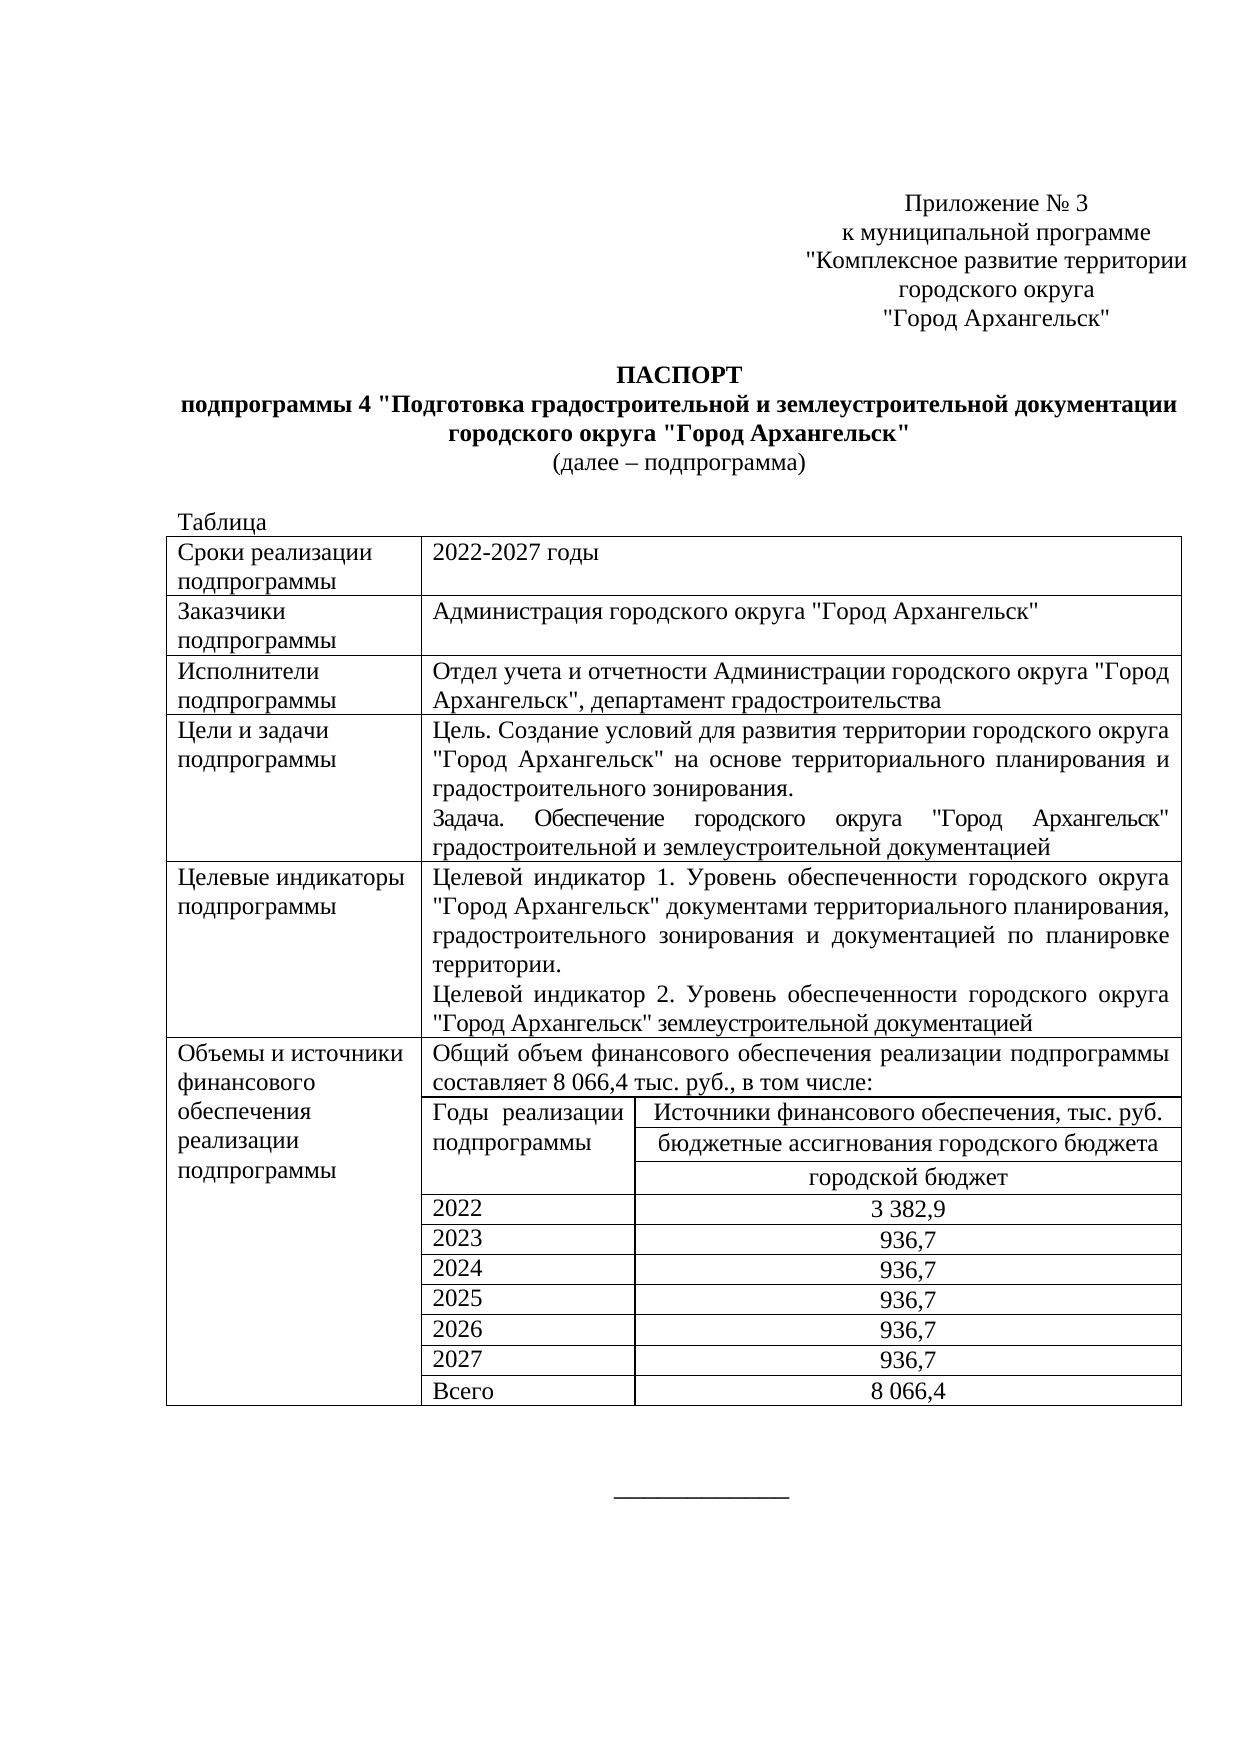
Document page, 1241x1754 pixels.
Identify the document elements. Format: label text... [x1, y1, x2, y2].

table_cell Цель. Создание условий для развития территории городского округа "Город Архангельск" на основе территориального планирования и градостроительного зонирования. Задача. Обеспечение городского округа "Город Архангельск" градостроительной и землеустроительной документацией [422, 715, 1181, 861]
text "Комплексное развитие территории [767, 246, 1226, 274]
table_cell городской бюджет [636, 1162, 1181, 1193]
table_cell 936,7 [636, 1315, 1181, 1344]
table_cell 2022 [422, 1195, 634, 1224]
table_cell 2024 [422, 1255, 634, 1284]
text к муниципальной программе [767, 217, 1226, 246]
table_cell 2027 [422, 1346, 634, 1375]
table_cell Целевой индикатор 1. Уровень обеспеченности городского округа "Город Архангельск" документами территориального планирования, градостроительного зонирования и документацией по планировке территории. Целевой индикатор 2. Уровень обеспеченности городского округа "Город Архангельск" землеустроительной документацией [422, 862, 1181, 1037]
table_cell Объемы и источники финансового обеспечения реализации подпрограммы [167, 1038, 421, 1405]
text городского округа [767, 274, 1226, 303]
table_cell Администрация городского округа "Город Архангельск" [422, 596, 1181, 655]
table_cell Отдел учета и отчетности Администрации городского округа "Город Архангельск", департамент градостроительства [422, 656, 1181, 714]
table_cell 936,7 [636, 1255, 1181, 1284]
table_cell Всего [422, 1376, 634, 1405]
table_cell 936,7 [636, 1225, 1181, 1254]
table_cell Исполнители подпрограммы [167, 656, 421, 714]
table_cell Целевые индикаторы подпрограммы [167, 862, 421, 1037]
table_cell Сроки реализации подпрограммы [167, 537, 421, 595]
table_cell 2022-2027 годы [422, 537, 1181, 595]
table_cell Источники финансового обеспечения, тыс. руб. [636, 1098, 1181, 1127]
text "Город Архангельск" [767, 303, 1226, 332]
table_cell 8 066,4 [636, 1376, 1181, 1405]
table_header Таблица [166, 507, 1181, 536]
text ____________ [177, 1468, 1226, 1502]
table_cell Годы реализации подпрограммы [422, 1098, 634, 1193]
table_cell 2026 [422, 1315, 634, 1344]
table_cell Цели и задачи подпрограммы [167, 715, 421, 861]
table_cell 2025 [422, 1285, 634, 1314]
table_cell Заказчики подпрограммы [167, 596, 421, 655]
table_cell 936,7 [636, 1346, 1181, 1375]
text ПАСПОРТ [177, 361, 1181, 389]
text Приложение № 3 [767, 188, 1226, 217]
table_cell 2023 [422, 1225, 634, 1254]
table_cell 936,7 [636, 1285, 1181, 1314]
text (далее – подпрограмма) [177, 447, 1181, 476]
table_cell 3 382,9 [636, 1195, 1181, 1224]
table_cell бюджетные ассигнования городского бюджета [636, 1128, 1181, 1161]
text подпрограммы 4 "Подготовка градостроительной и землеустроительной документации городского округа "Город Архангельск" [177, 389, 1181, 447]
table_cell Общий объем финансового обеспечения реализации подпрограммы составляет 8 066,4 тыс. руб., в том числе: [422, 1038, 1181, 1096]
